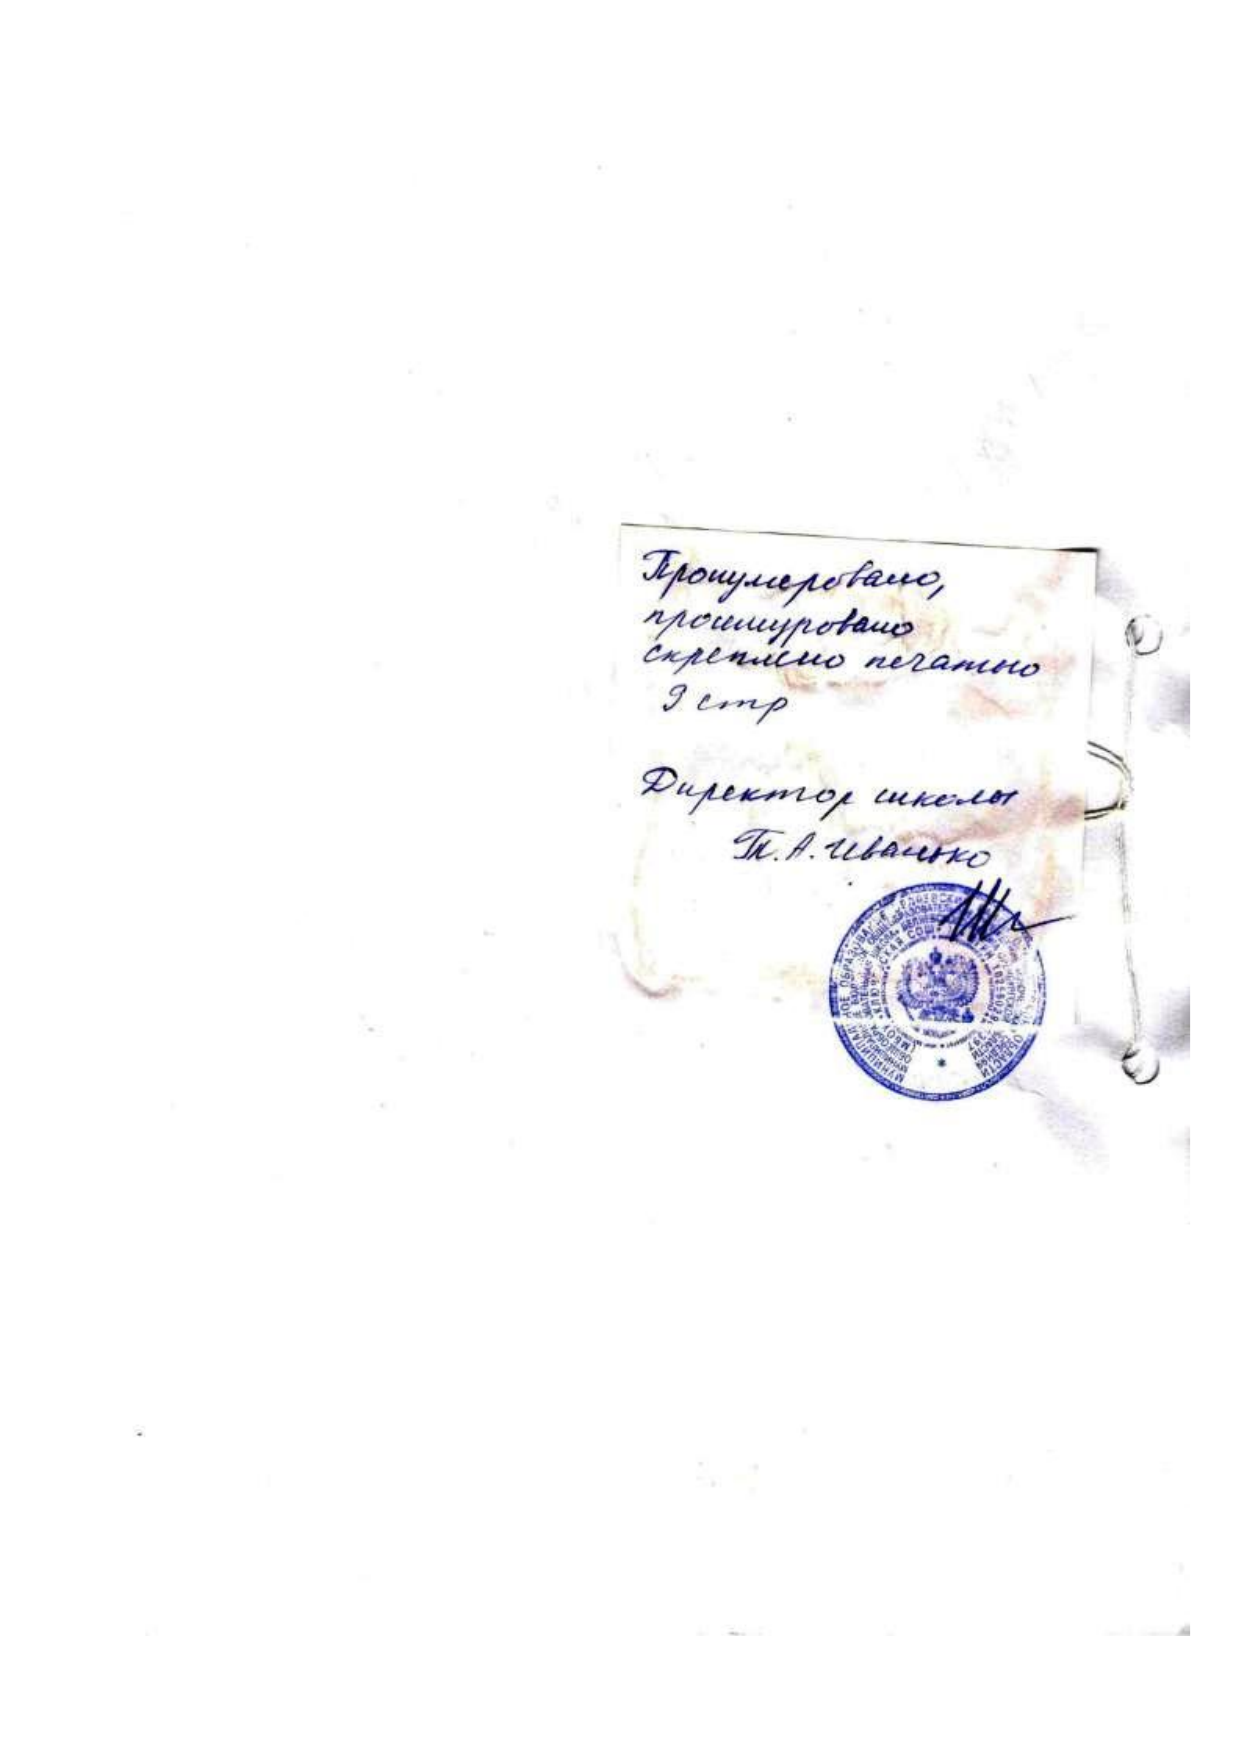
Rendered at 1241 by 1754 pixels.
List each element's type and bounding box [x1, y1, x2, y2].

picture [118, 118, 1191, 1636]
